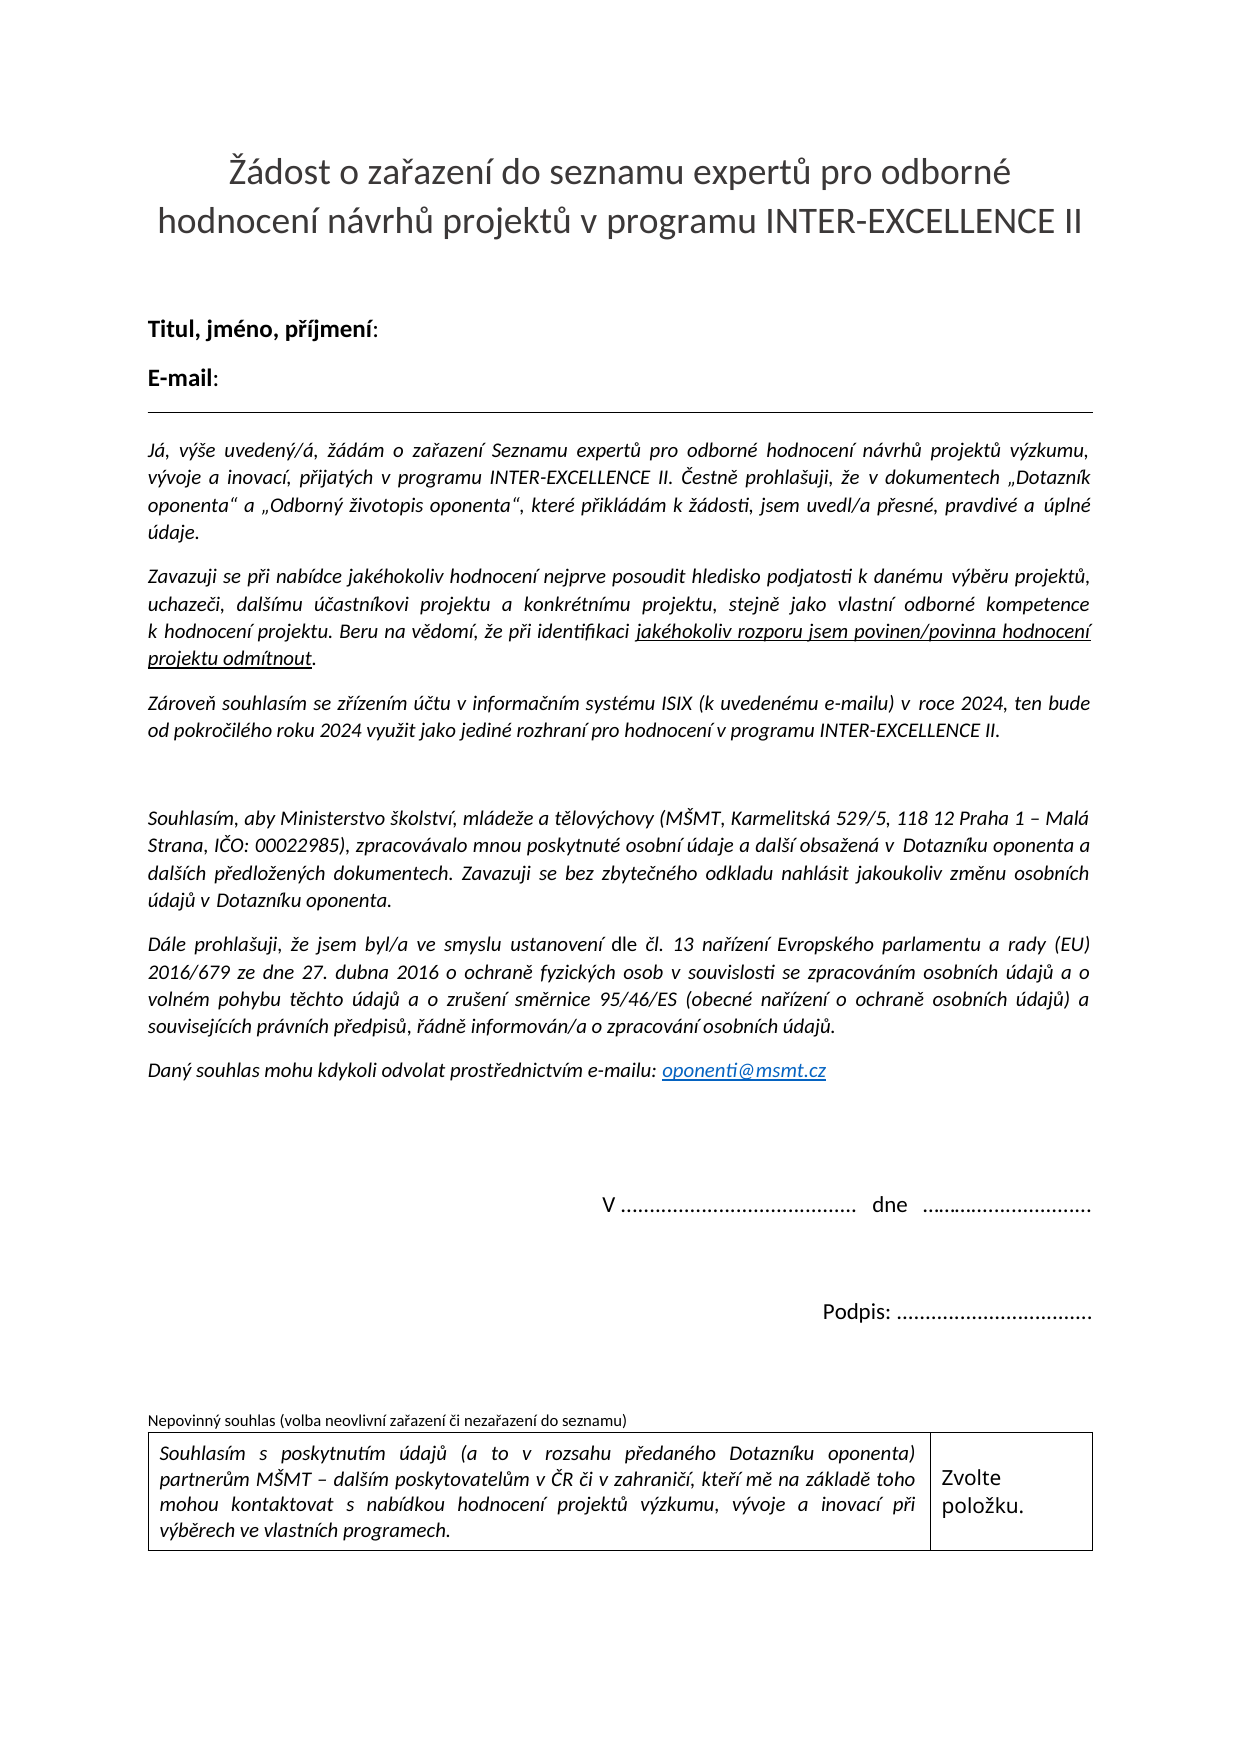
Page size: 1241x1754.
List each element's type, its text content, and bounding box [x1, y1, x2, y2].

text Souhlasím, aby Ministerstvo školství, mládeže a tělovýchovy (MŠMT, Karmelitská 529/5, 118 12 Praha 1 – Malá Strana, IČO: 00022985), zpracovávalo mnou poskytnuté osobní údaje a další obsažená v Dotazníku oponenta a dalších předložených dokumentech. Zavazuji se bez zbytečného odkladu nahlásit jakoukoliv změnu osobních údajů v Dotazníku oponenta. [148, 805, 1093, 913]
text Žádost o zařazení do seznamu expertů pro odborné hodnocení návrhů projektů v programu INTER-EXCELLENCE II [148, 148, 1093, 243]
text Já, výše uvedený/á, žádám o zařazení Seznamu expertů pro odborné hodnocení návrhů projektů výzkumu, vývoje a inovací, přijatých v programu INTER-EXCELLENCE II. Čestně prohlašuji, že v dokumentech „Dotazník oponenta“ a „Odborný životopis oponenta“, které přikládám k žádosti, jsem uvedl/a přesné, pravdivé a úplné údaje. [148, 437, 1093, 545]
text Titul, jméno, příjmení: [148, 313, 1093, 343]
text Podpis: .................................. [148, 1297, 1093, 1325]
text Nepovinný souhlas (volba neovlivní zařazení či nezařazení do seznamu) [148, 1410, 1093, 1430]
text Dále prohlašuji, že jsem byl/a ve smyslu ustanovení dle čl. 13 nařízení Evropského parlamentu a rady (EU) 2016/679 ze dne 27. dubna 2016 o ochraně fyzických osob v souvislosti se zpracováním osobních údajů a o volném pohybu těchto údajů a o zrušení směrnice 95/46/ES (obecné nařízení o ochraně osobních údajů) a souvisejících právních předpisů, řádně informován/a o zpracování osobních údajů. [148, 931, 1093, 1039]
text E-mail: [148, 362, 1093, 393]
table_header Souhlasím s poskytnutím údajů (a to v rozsahu předaného Dotazníku oponenta) partnerům MŠMT – dalším poskytovatelům v ČR či v zahraničí, kteří mě na základě toho mohou kontaktovat s nabídkou hodnocení projektů výzkumu, vývoje a inovací při výběrech ve vlastních programech. [149, 1433, 930, 1550]
text Daný souhlas mohu kdykoli odvolat prostřednictvím e-mailu: oponenti@msmt.cz [148, 1058, 1093, 1083]
text V ......................................... dne ………..................... [148, 1190, 1093, 1278]
text Zavazuji se při nabídce jakéhokoliv hodnocení nejprve posoudit hledisko podjatosti k danému výběru projektů, uchazeči, dalšímu účastníkovi projektu a konkrétnímu projektu, stejně jako vlastní odborné kompetence k hodnocení projektu. Beru na vědomí, že při identifikaci jakéhokoliv rozporu jsem povinen/povinna hodnocení projektu odmítnout. [148, 563, 1093, 671]
text Zároveň souhlasím se zřízením účtu v informačním systému ISIX (k uvedenému e-mailu) v roce 2024, ten bude od pokročilého roku 2024 využit jako jediné rozhraní pro hodnocení v programu INTER-EXCELLENCE II. [148, 690, 1093, 742]
